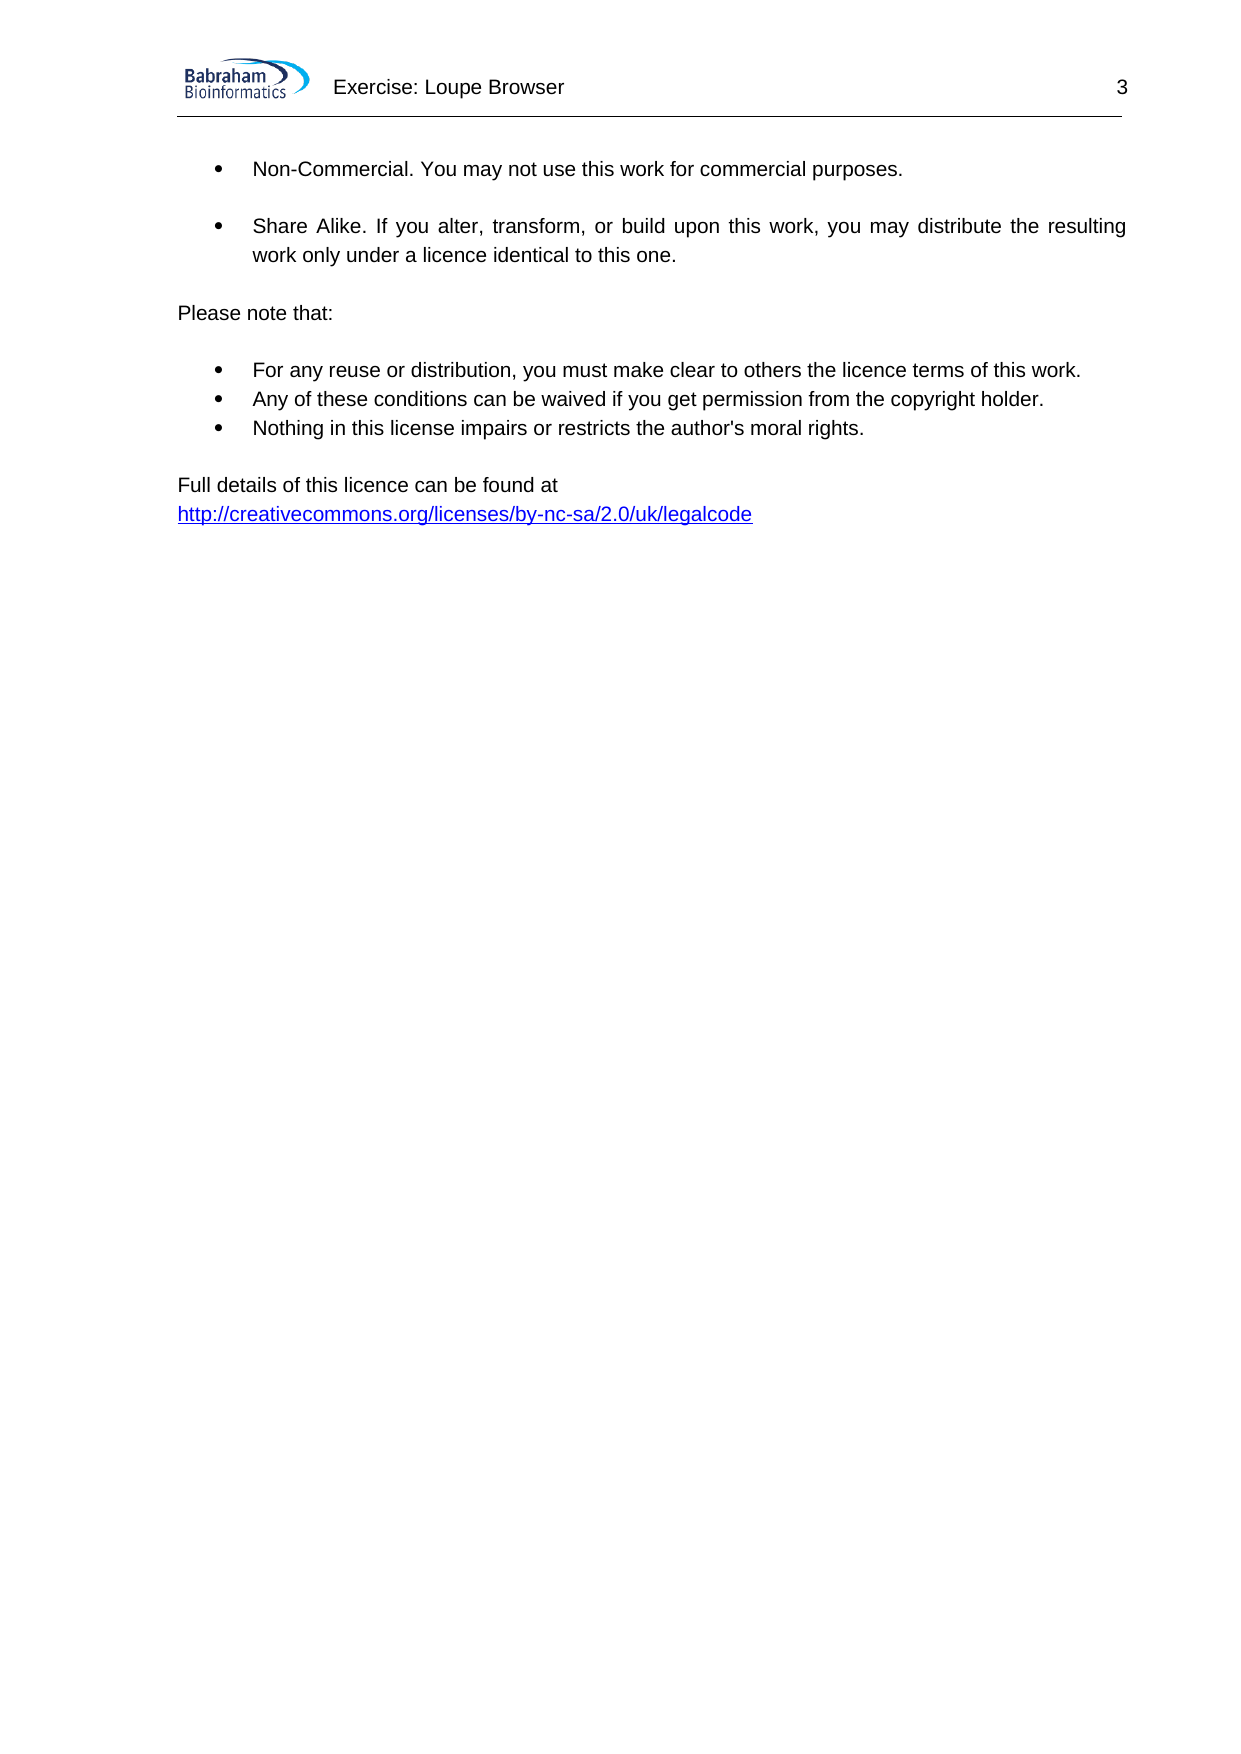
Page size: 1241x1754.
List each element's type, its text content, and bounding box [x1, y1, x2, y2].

list Nothing in this license impairs or restricts the author's moral rights. [215, 416, 1128, 440]
text Please note that: [177, 300, 1128, 324]
text http://creativecommons.org/licenses/by-nc-sa/2.0/uk/legalcode [177, 502, 1128, 526]
list For any reuse or distribution, you must make clear to others the licence terms of this work. [215, 358, 1128, 382]
list Share Alike. If you alter, transform, or build upon this work, you may distribute the resulting work only under a licence identical to this one. [215, 214, 1128, 267]
list Any of these conditions can be waived if you get permission from the copyright holder. [215, 387, 1128, 411]
list Non-Commercial. You may not use this work for commercial purposes. [215, 156, 1128, 181]
text Full details of this licence can be found at [177, 473, 1128, 497]
picture [177, 55, 312, 103]
